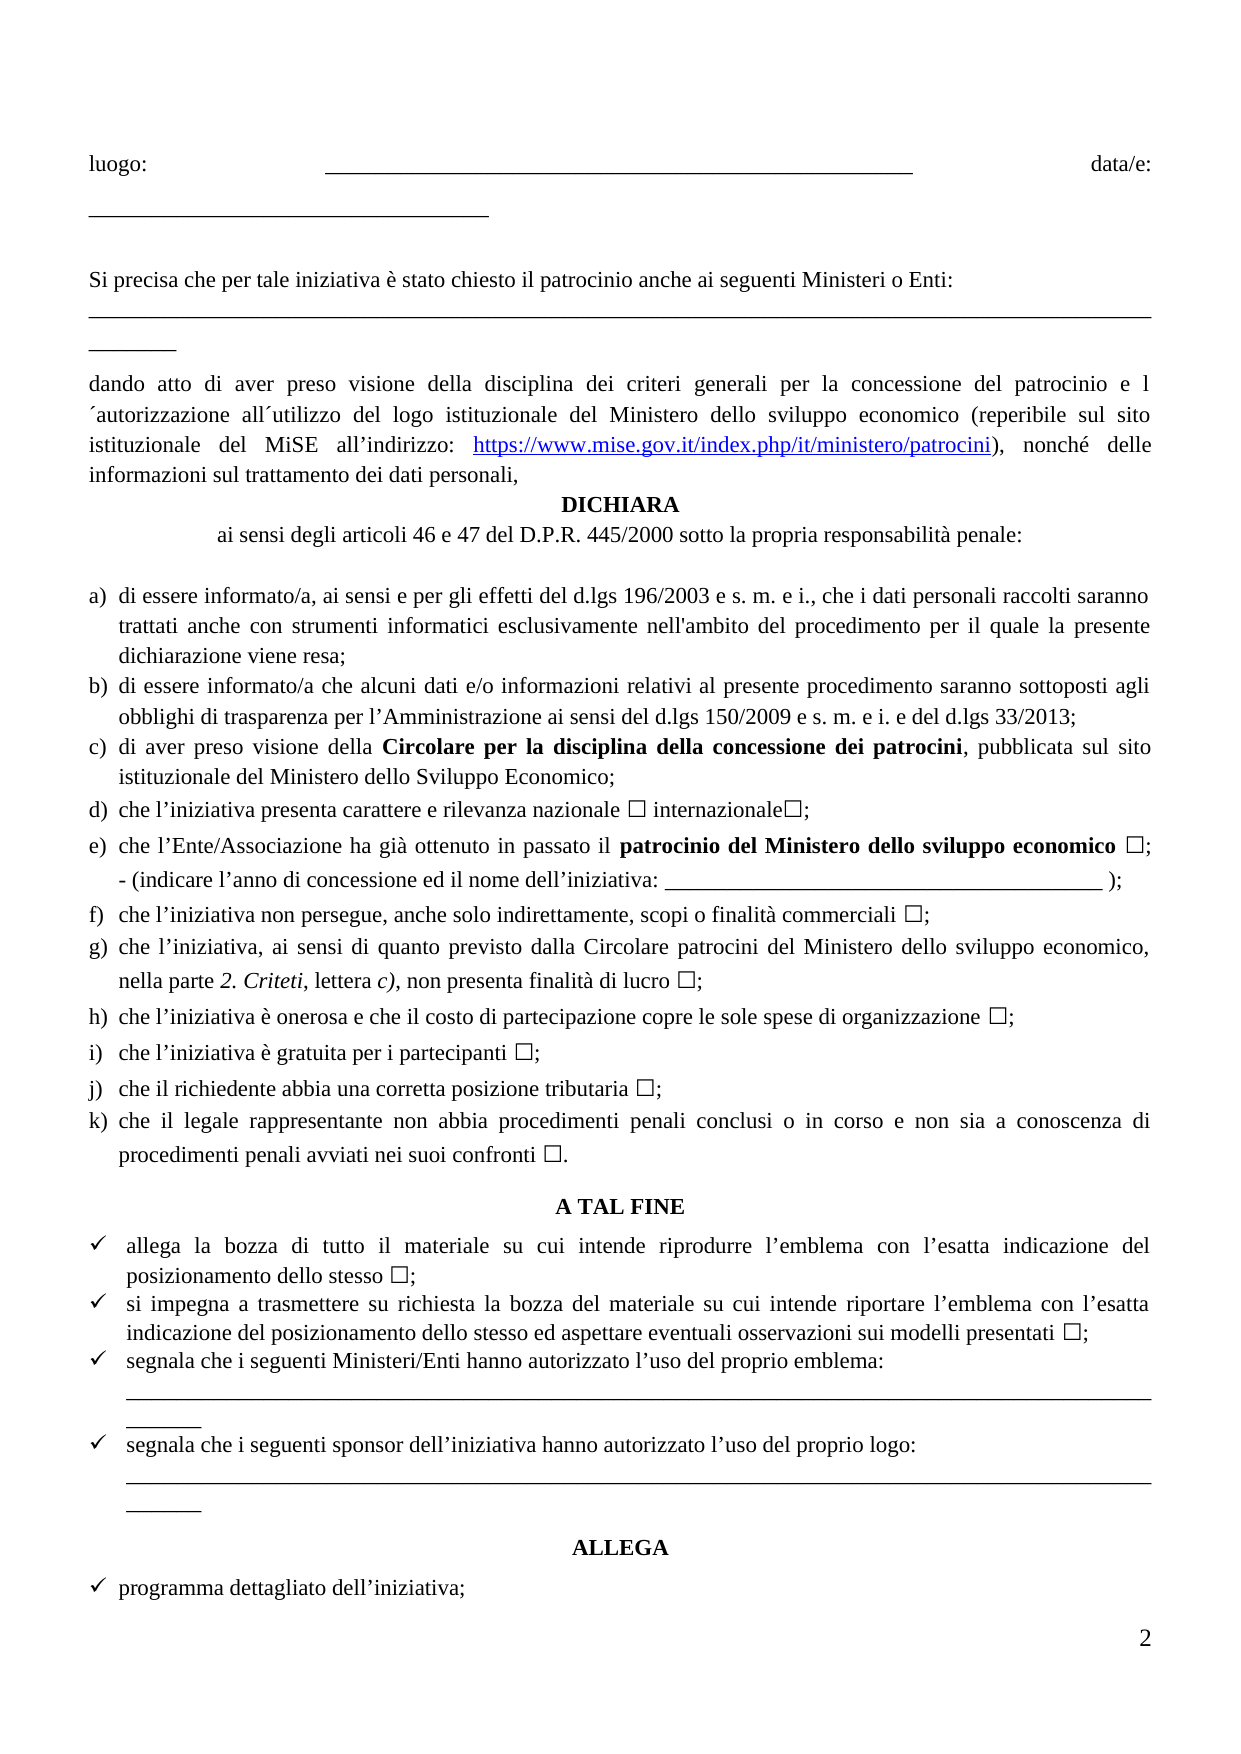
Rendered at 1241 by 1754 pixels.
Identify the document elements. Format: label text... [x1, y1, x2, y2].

list che il legale rappresentante non abbia procedimenti penali conclusi o in corso e non sia a conoscenza di procedimenti penali avviati nei suoi confronti . [89, 1107, 1152, 1169]
list segnala che i seguenti sponsor dell’iniziativa hanno autorizzato l’uso del proprio logo: [89, 1431, 1152, 1458]
text dando atto di aver preso visione della disciplina dei criteri generali per la concessione del patrocinio e l´autorizzazione all´utilizzo del logo istituzionale del Ministero dello sviluppo economico (reperibile sul sito istituzionale del MiSE all’indirizzo: https://www.mise.gov.it/index.php/it/ministero/patrocini), nonché delle informazioni sul trattamento dei dati personali, [89, 371, 1152, 487]
text Si precisa che per tale iniziativa è stato chiesto il patrocinio anche ai seguenti Ministeri o Enti: [89, 266, 1152, 292]
list segnala che i seguenti Ministeri/Enti hanno autorizzato l’uso del proprio emblema: [89, 1347, 1152, 1374]
list di essere informato/a, ai sensi e per gli effetti del d.lgs 196/2003 e s. m. e i., che i dati personali raccolti saranno trattati anche con strumenti informatici esclusivamente nell'ambito del procedimento per il quale la presente dichiarazione viene resa; [89, 582, 1152, 669]
list allega la bozza di tutto il materiale su cui intende riprodurre l’emblema con l’esatta indicazione del posizionamento dello stesso ; [89, 1232, 1152, 1290]
list che l’iniziativa, ai sensi di quanto previsto dalla Circolare patrocini del Ministero dello sviluppo economico, nella parte 2. Criteti, lettera c), non presenta finalità di lucro ; [89, 933, 1152, 995]
text luogo: data/e: [89, 148, 1152, 219]
text A TAL FINE [89, 1193, 1152, 1219]
text ALLEGA [89, 1534, 1152, 1561]
text ai sensi degli articoli 46 e 47 del D.P.R. 445/2000 sotto la propria responsabilità penale: [89, 522, 1152, 548]
list si impegna a trasmettere su richiesta la bozza del materiale su cui intende riportare l’emblema con l’esatta indicazione del posizionamento dello stesso ed aspettare eventuali osservazioni sui modelli presentati ; [89, 1290, 1152, 1347]
text DICHIARA [89, 491, 1152, 518]
list che l’iniziativa non persegue, anche solo indirettamente, scopi o finalità commerciali ; [89, 897, 1152, 929]
list che l’iniziativa è gratuita per i partecipanti ; [89, 1036, 1152, 1067]
list che l’Ente/Associazione ha già ottenuto in passato il patrocinio del Ministero dello sviluppo economico ; - (indicare l’anno di concessione ed il nome dell’iniziativa: ); [89, 829, 1152, 893]
list che l’iniziativa presenta carattere e rilevanza nazionale internazionale; [89, 793, 1152, 825]
list programma dettagliato dell’iniziativa; [89, 1574, 1152, 1600]
list che l’iniziativa è onerosa e che il costo di partecipazione copre le sole spese di organizzazione ; [89, 999, 1152, 1031]
list di aver preso visione della Circolare per la disciplina della concessione dei patrocini, pubblicata sul sito istituzionale del Ministero dello Sviluppo Economico; [89, 733, 1152, 789]
list che il richiedente abbia una corretta posizione tributaria ; [89, 1071, 1152, 1103]
list di essere informato/a che alcuni dati e/o informazioni relativi al presente procedimento saranno sottoposti agli obblighi di trasparenza per l’Amministrazione ai sensi del d.lgs 150/2009 e s. m. e i. e del d.lgs 33/2013; [89, 673, 1152, 729]
